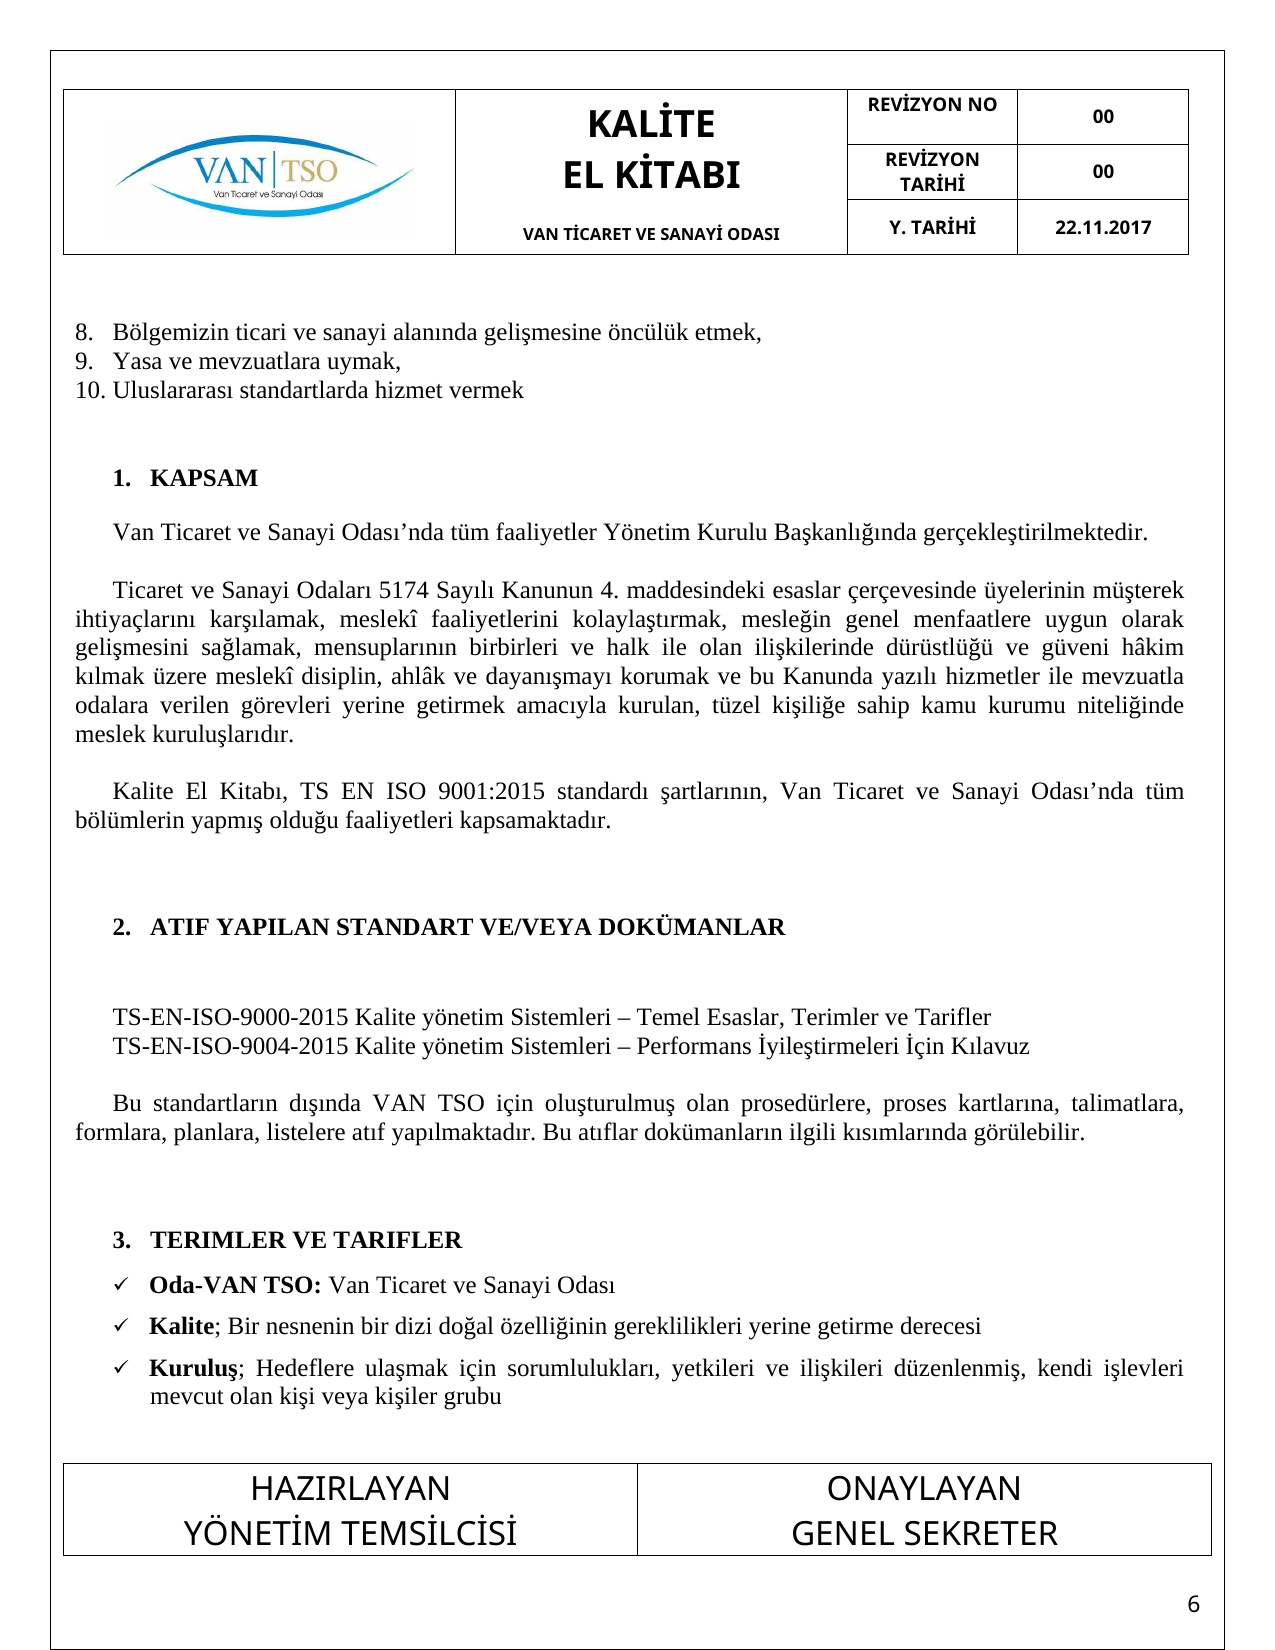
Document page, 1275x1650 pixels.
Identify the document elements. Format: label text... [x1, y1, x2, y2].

text Bu standartların dışında VAN TSO için oluşturulmuş olan prosedürlere, proses kartlarına, talimatlara, formlara, planlara, listelere atıf yapılmaktadır. Bu atıflar dokümanların ilgili kısımlarında görülebilir. [75, 1088, 1185, 1146]
list Uluslararası standartlarda hizmet vermek [75, 375, 1200, 435]
picture [101, 117, 418, 237]
list Kuruluş; Hedeflere ulaşmak için sorumlulukları, yetkileri ve ilişkileri düzenlenmiş, kendi işlevleri mevcut olan kişi veya kişiler grubu [112, 1353, 1185, 1410]
subtitle ATIF YAPILAN STANDART VE/VEYA DOKÜMANLAR [112, 912, 1200, 941]
text Van Ticaret ve Sanayi Odası’nda tüm faaliyetler Yönetim Kurulu Başkanlığında gerçekleştirilmektedir. [75, 517, 1185, 546]
subtitle TERIMLER VE TARIFLER [112, 1225, 1200, 1253]
list Kalite; Bir nesnenin bir dizi doğal özelliğinin gereklilikleri yerine getirme derecesi [112, 1311, 1185, 1340]
list Oda-VAN TSO: Van Ticaret ve Sanayi Odası [112, 1270, 1185, 1299]
list Yasa ve mevzuatlara uymak, [75, 346, 1200, 375]
text TS-EN-ISO-9000-2015 Kalite yönetim Sistemleri – Temel Esaslar, Terimler ve Tarifler [75, 1002, 1185, 1031]
text Kalite El Kitabı, TS EN ISO 9001:2015 standardı şartlarının, Van Ticaret ve Sanayi Odası’nda tüm bölümlerin yapmış olduğu faaliyetleri kapsamaktadır. [75, 776, 1185, 834]
list Bölgemizin ticari ve sanayi alanında gelişmesine öncülük etmek, [75, 317, 1200, 346]
text TS-EN-ISO-9004-2015 Kalite yönetim Sistemleri – Performans İyileştirmeleri İçin Kılavuz [75, 1031, 1185, 1060]
list KAPSAM [112, 463, 1200, 492]
text Ticaret ve Sanayi Odaları 5174 Sayılı Kanunun 4. maddesindeki esaslar çerçevesinde üyelerinin müşterek ihtiyaçlarını karşılamak, meslekî faaliyetlerini kolaylaştırmak, mesleğin genel menfaatlere uygun olarak gelişmesini sağlamak, mensuplarının birbirleri ve halk ile olan ilişkilerinde dürüstlüğü ve güveni hâkim kılmak üzere meslekî disiplin, ahlâk ve dayanışmayı korumak ve bu Kanunda yazılı hizmetler ile mevzuatla odalara verilen görevleri yerine getirmek amacıyla kurulan, tüzel kişiliğe sahip kamu kurumu niteliğinde meslek kuruluşlarıdır. [75, 575, 1185, 747]
